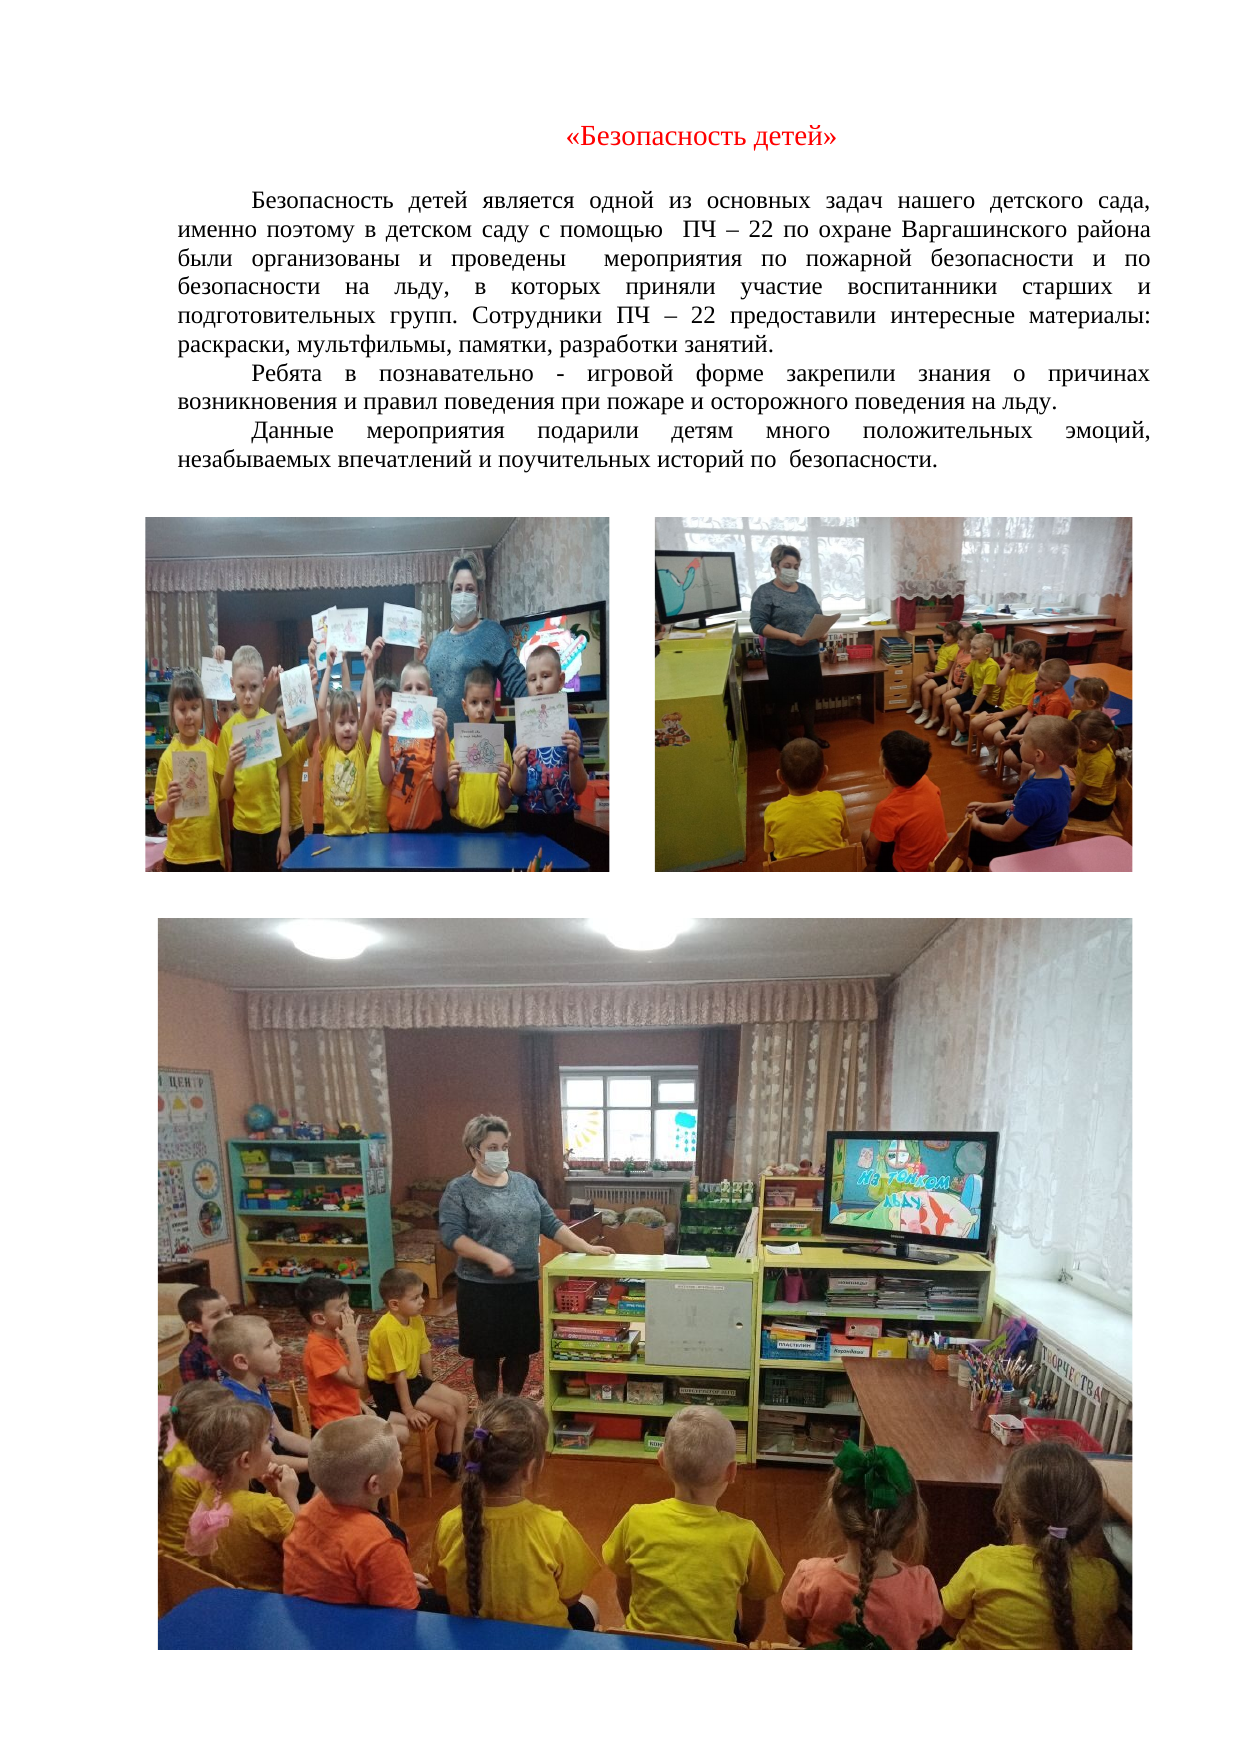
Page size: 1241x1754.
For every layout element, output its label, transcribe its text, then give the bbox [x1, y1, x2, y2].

picture [654, 517, 1133, 872]
picture [157, 918, 1133, 1650]
text Безопасность детей является одной из основных задач нашего детского сада, именно поэтому в детском саду с помощью ПЧ – 22 по охране Варгашинского района были организованы и проведены мероприятия по пожарной безопасности и по безопасности на льду, в которых приняли участие воспитанники старших и подготовительных групп. Сотрудники ПЧ – 22 предоставили интересные материалы: раскраски, мультфильмы, памятки, разработки занятий. [177, 185, 1152, 358]
text Ребята в познавательно - игровой форме закрепили знания о причинах возникновения и правил поведения при пожаре и осторожного поведения на льду. [177, 358, 1152, 415]
text «Безопасность детей» [177, 118, 1152, 152]
picture [145, 517, 610, 872]
text Данные мероприятия подарили детям много положительных эмоций, незабываемых впечатлений и поучительных историй по безопасности. [177, 415, 1152, 473]
